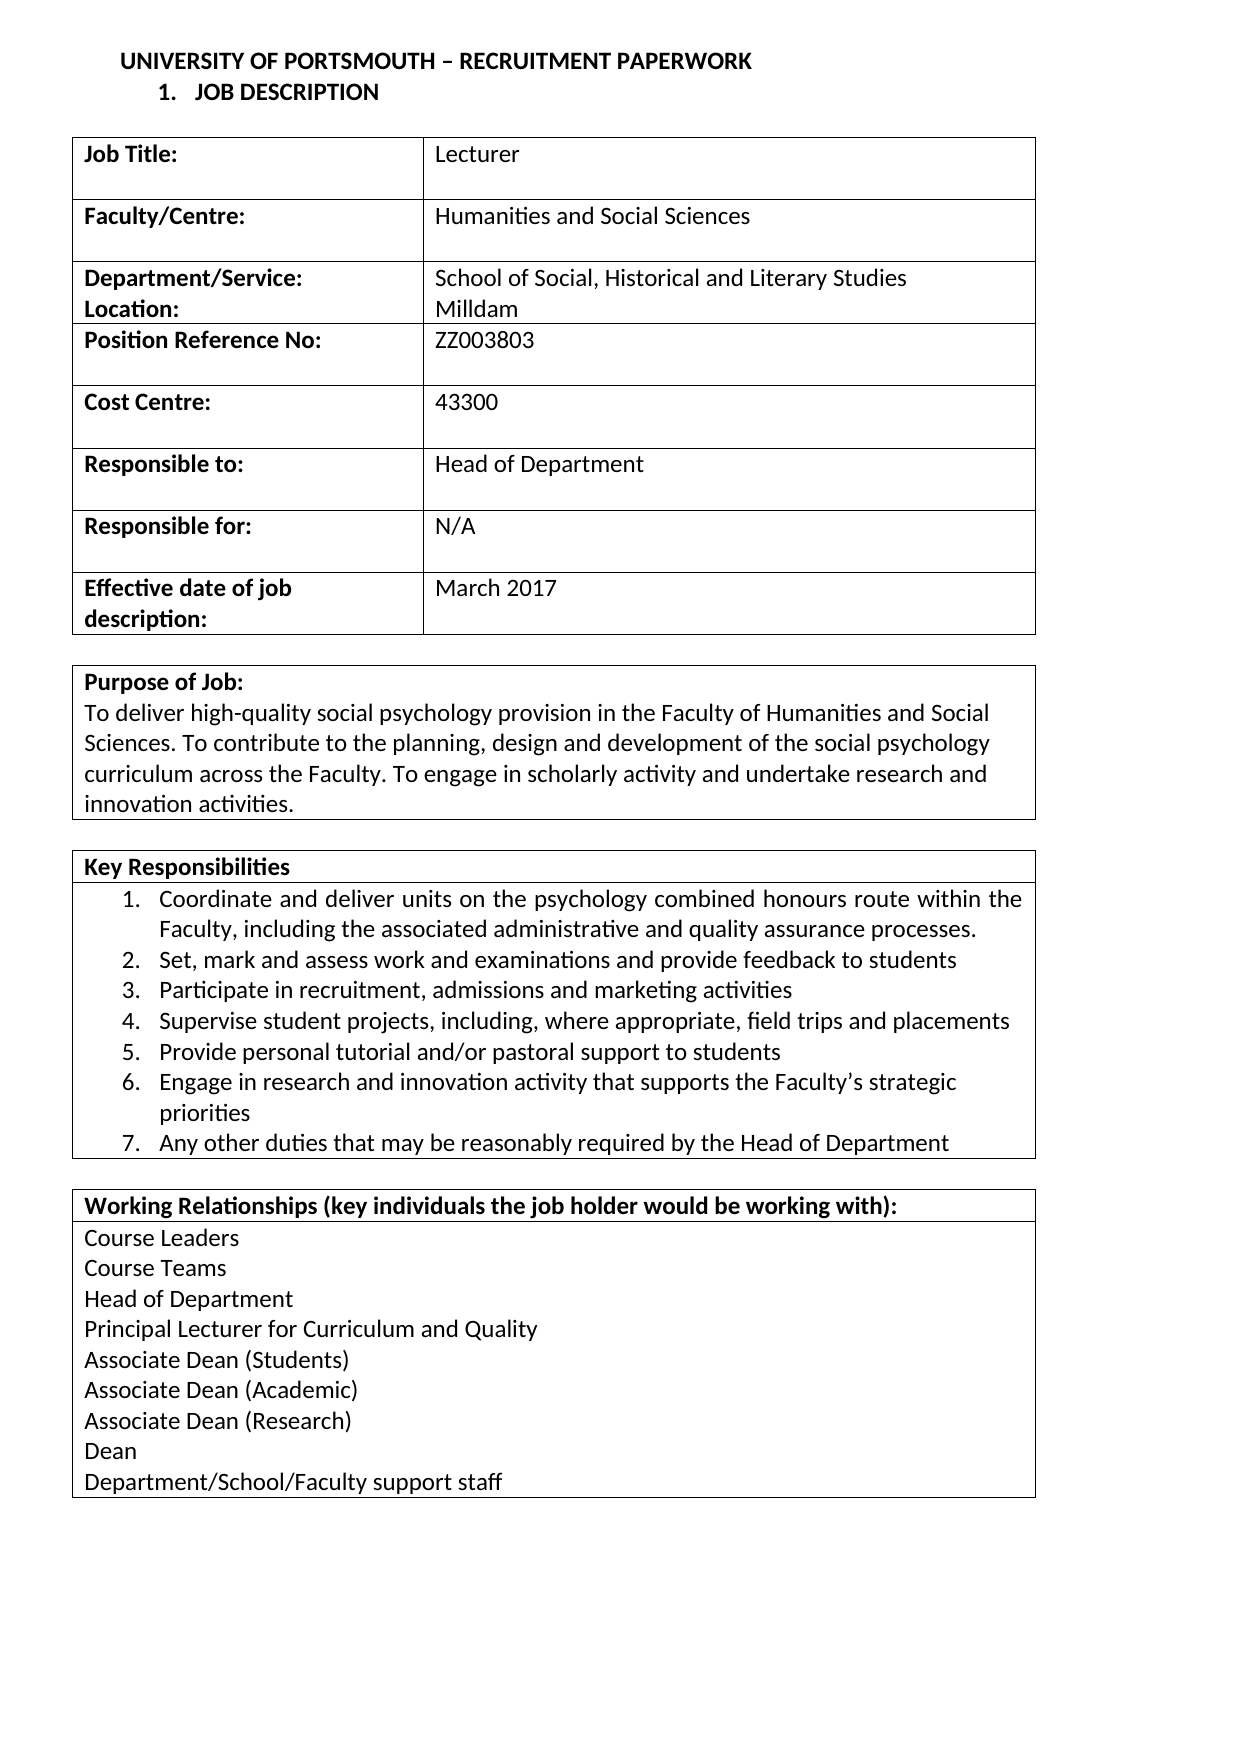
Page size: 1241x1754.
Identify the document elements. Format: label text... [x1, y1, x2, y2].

table_header Lecturer [424, 138, 1035, 199]
table_cell School of Social, Historical and Literary Studies Milldam [424, 262, 1035, 323]
table_cell Responsible for: [73, 511, 423, 572]
table_cell Humanities and Social Sciences [424, 200, 1035, 261]
text UNIVERSITY OF PORTSMOUTH – RECRUITMENT PAPERWORK [120, 45, 1120, 76]
list JOB DESCRIPTION [157, 76, 1120, 106]
table_cell Position Reference No: [73, 324, 423, 385]
table_cell Head of Department [424, 449, 1035, 509]
table_header Working Relationships (key individuals the job holder would be working with): [73, 1190, 1035, 1221]
table_cell N/A [424, 511, 1035, 572]
table_cell March 2017 [424, 573, 1035, 634]
table_cell 43300 [424, 386, 1035, 447]
table_cell Coordinate and deliver units on the psychology combined honours route within the Faculty, including the associated administrative and quality assurance processes. Set, mark and assess work and examinations and provide feedback to students Participate in recruitment, admissions and marketing activities Supervise student projects, including, where appropriate, field trips and placements Provide personal tutorial and/or pastoral support to students Engage in research and innovation activity that supports the Faculty’s strategic priorities Any other duties that may be reasonably required by the Head of Department [73, 883, 1035, 1158]
table_cell Effective date of job description: [73, 573, 423, 634]
table_header Job Title: [73, 138, 423, 199]
table_cell Faculty/Centre: [73, 200, 423, 261]
table_header Key Responsibilities [73, 851, 1035, 882]
table_cell Department/Service: Location: [73, 262, 423, 323]
table_cell Cost Centre: [73, 386, 423, 447]
table_cell Responsible to: [73, 449, 423, 509]
table_header Purpose of Job: To deliver high-quality social psychology provision in the Faculty of Humanities and Social Sciences. To contribute to the planning, design and development of the social psychology curriculum across the Faculty. To engage in scholarly activity and undertake research and innovation activities. [73, 666, 1035, 819]
table_cell ZZ003803 [424, 324, 1035, 385]
table_cell Course Leaders Course Teams Head of Department Principal Lecturer for Curriculum and Quality Associate Dean (Students) Associate Dean (Academic) Associate Dean (Research) Dean Department/School/Faculty support staff [73, 1222, 1035, 1497]
